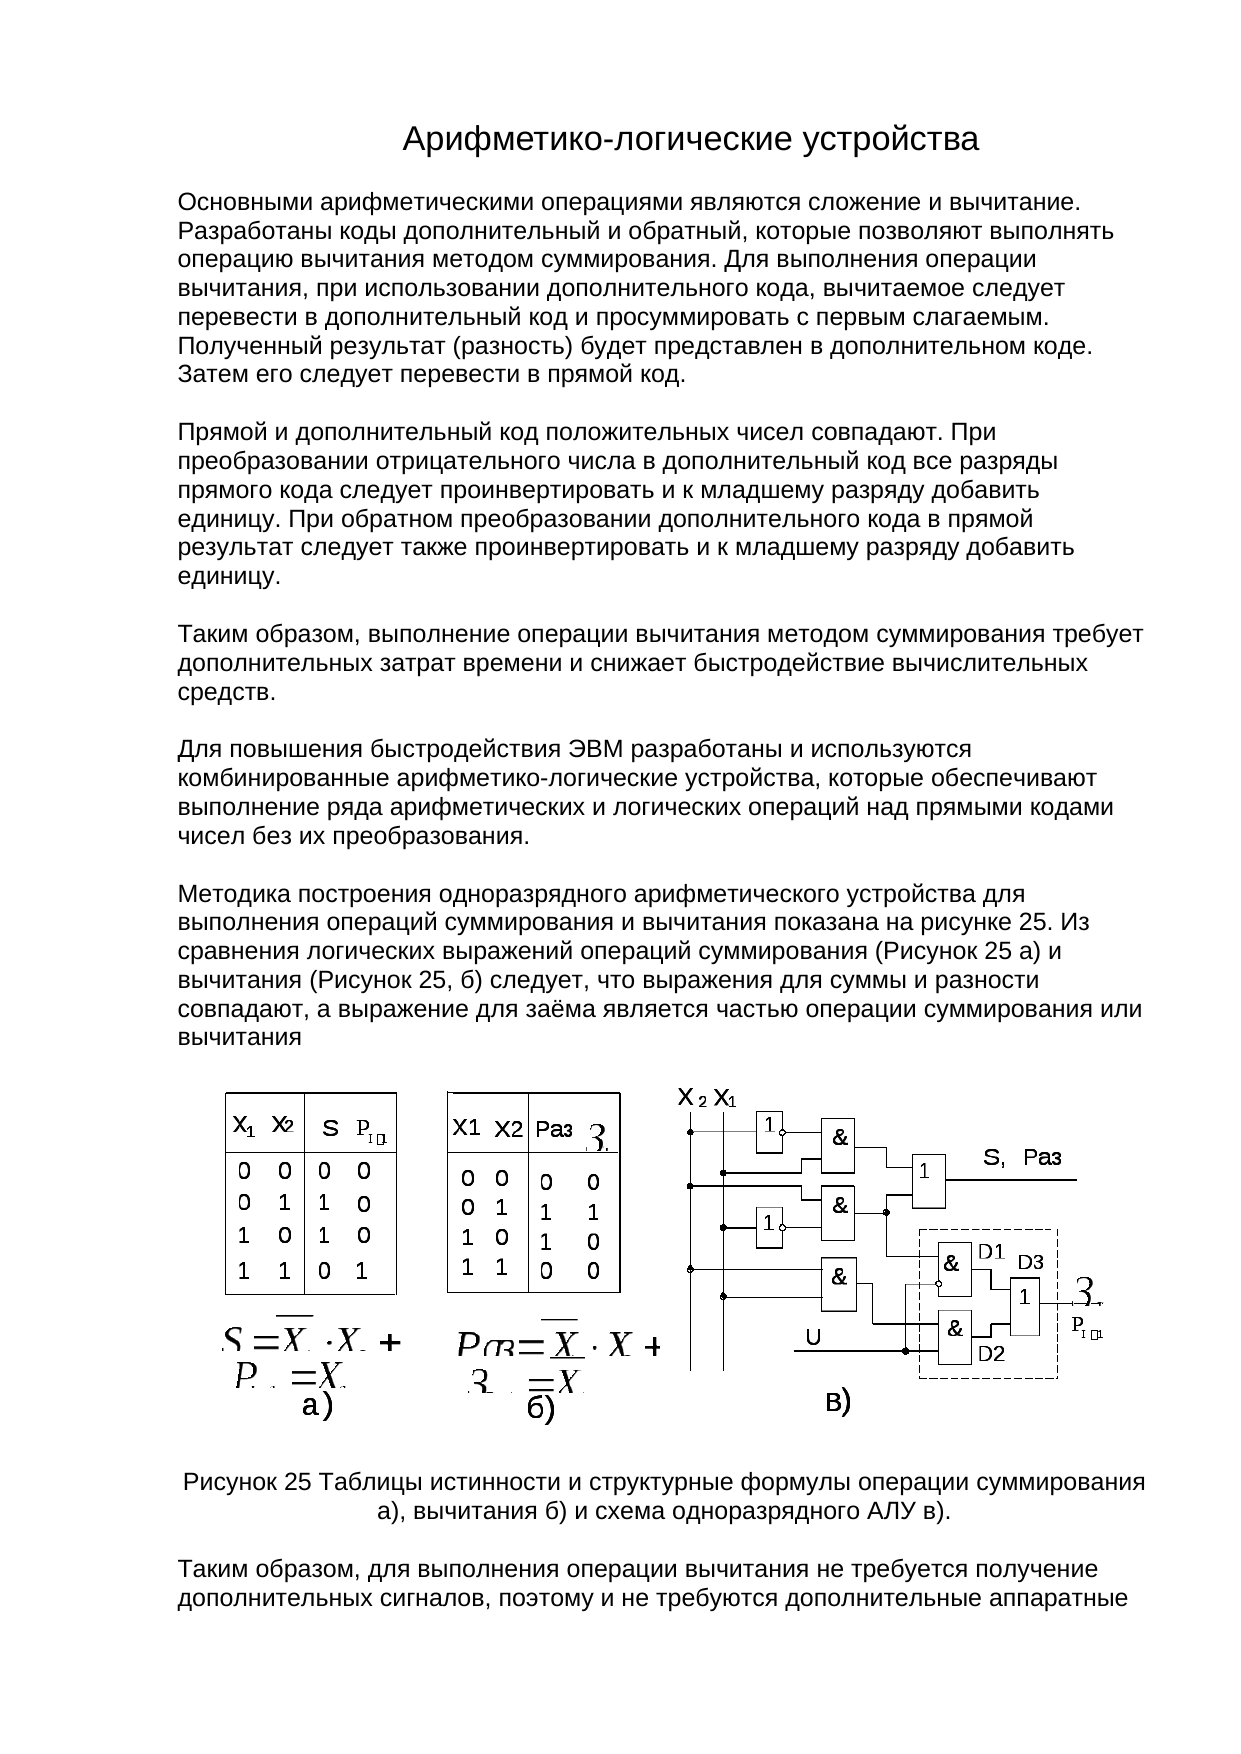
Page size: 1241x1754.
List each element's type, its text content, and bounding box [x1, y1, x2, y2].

text Методика построения одноразрядного арифметического устройства для выполнения операций суммирования и вычитания показана на рисунке 25. Из сравнения логических выражений операций суммирования (Рисунок 25 а) и вычитания (Рисунок 25, б) следует, что выражения для суммы и разности совпадают, а выражение для заёма является частью операции суммирования или вычитания [177, 878, 1152, 1051]
text Арифметико-логические устройства [402, 118, 1152, 158]
text Таким образом, выполнение операции вычитания методом суммирования требует дополнительных затрат времени и снижает быстродействие вычислительных средств. [177, 619, 1152, 705]
text Для повышения быстродействия ЭВМ разработаны и используются комбинированные арифметико-логические устройства, которые обеспечивают выполнение ряда арифметических и логических операций над прямыми кодами чисел без их преобразования. [177, 734, 1152, 849]
text Основными арифметическими операциями являются сложение и вычитание. Разработаны коды дополнительный и обратный, которые позволяют выполнять операцию вычитания методом суммирования. Для выполнения операции вычитания, при использовании дополнительного кода, вычитаемое следует перевести в дополнительный код и просуммировать с первым слагаемым. Полученный результат (разность) будет представлен в дополнительном коде. Затем его следует перевести в прямой код. [177, 187, 1152, 388]
text Рисунок 25 Таблицы истинности и структурные формулы операции суммирования а), вычитания б) и схема одноразрядного АЛУ в). [177, 1467, 1152, 1525]
text Прямой и дополнительный код положительных чисел совпадают. При преобразовании отрицательного числа в дополнительный код все разряды прямого кода следует проинвертировать и к младшему разряду добавить единицу. При обратном преобразовании дополнительного кода в прямой результат следует также проинвертировать и к младшему разряду добавить единицу. [177, 417, 1152, 590]
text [177, 1554, 1152, 1611]
picture [212, 1080, 1117, 1438]
